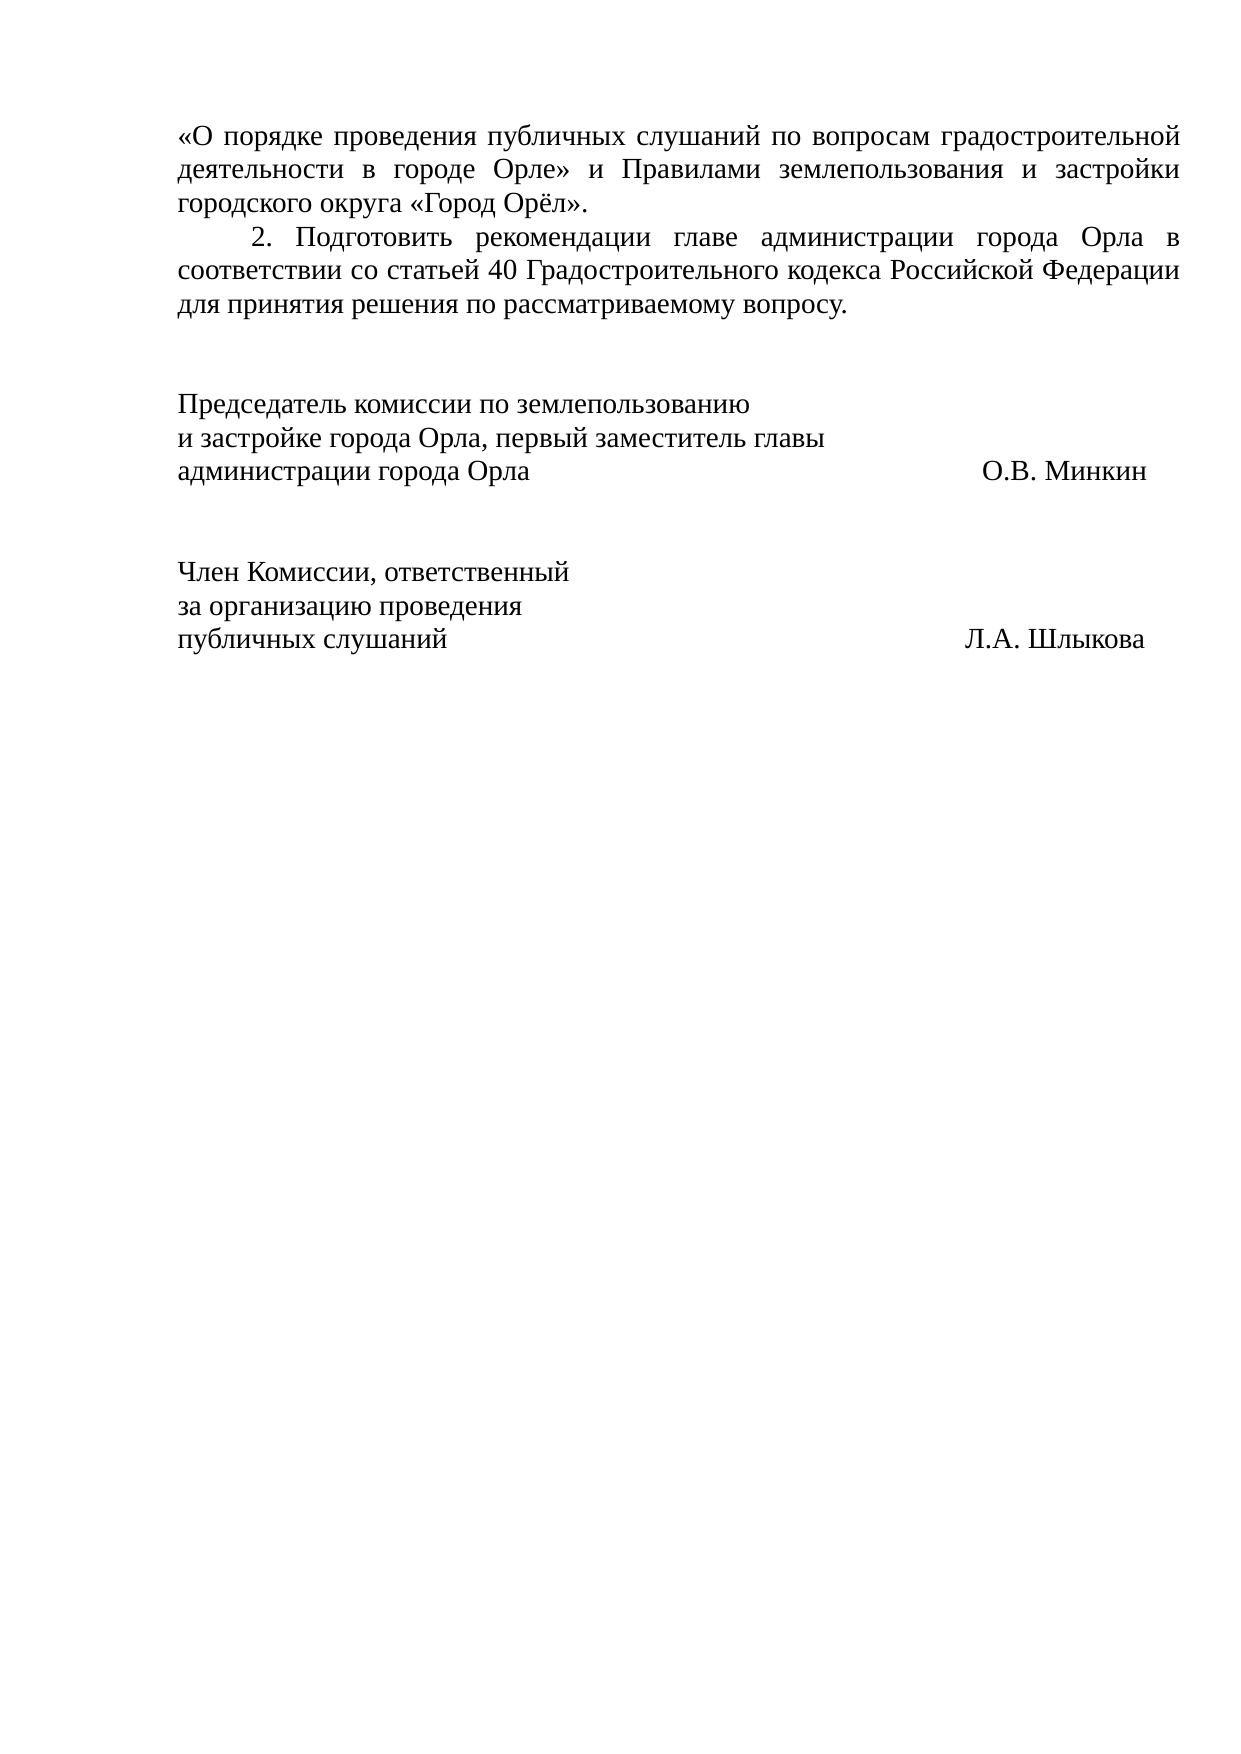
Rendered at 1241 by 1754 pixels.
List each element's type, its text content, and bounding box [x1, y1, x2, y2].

text публичных слушаний Л.А. Шлыкова [177, 621, 1181, 655]
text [177, 118, 1181, 219]
text и застройке города Орла, первый заместитель главы [177, 420, 1181, 453]
text Член Комиссии, ответственный [177, 554, 1181, 588]
text за организацию проведения [177, 588, 1181, 621]
text администрации города Орла О.В. Минкин [177, 453, 1181, 487]
text 2. Подготовить рекомендации главе администрации города Орла в соответствии со статьей 40 Градостроительного кодекса Российской Федерации для принятия решения по рассматриваемому вопросу. [177, 219, 1181, 319]
text Председатель комиссии по землепользованию [177, 386, 1181, 420]
